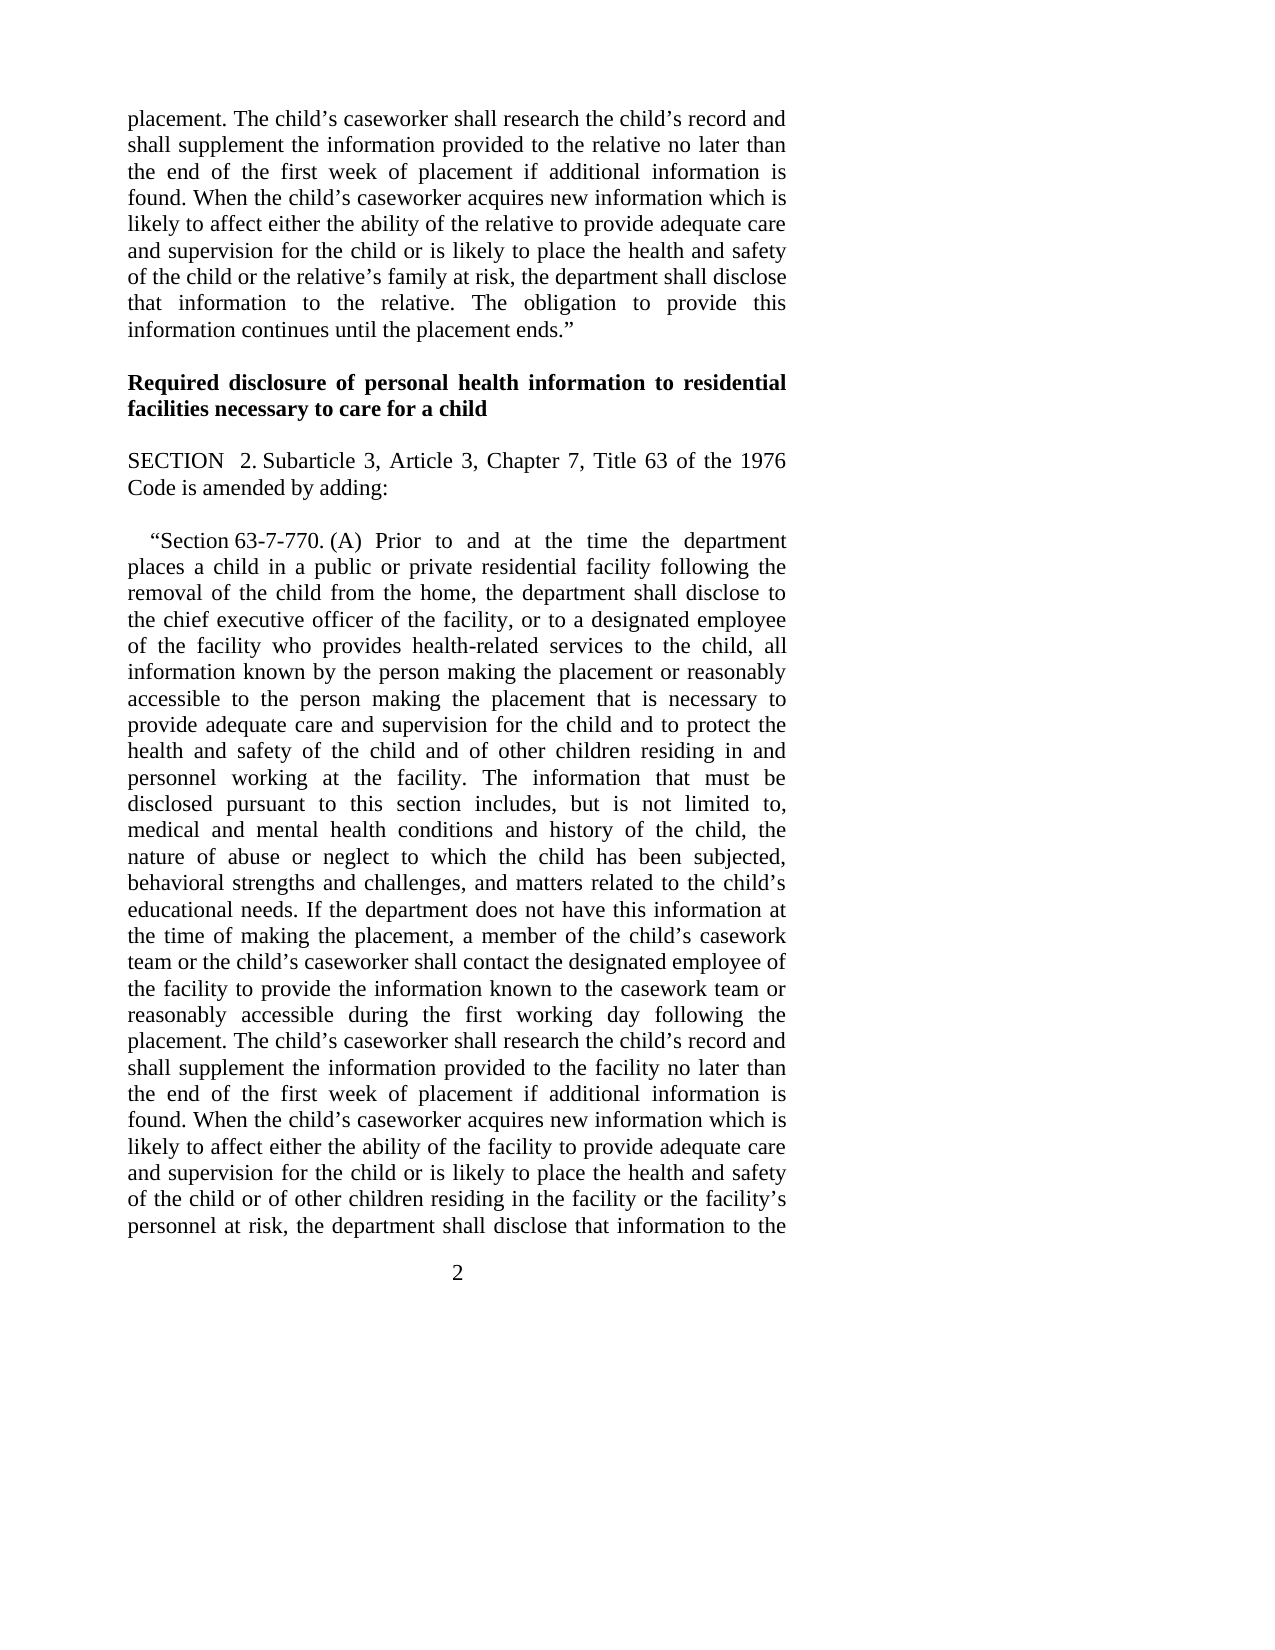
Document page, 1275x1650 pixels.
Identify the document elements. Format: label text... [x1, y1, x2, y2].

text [127, 105, 787, 342]
text Required disclosure of personal health information to residential facilities necessary to care for a child [127, 368, 787, 421]
text SECTION 2. Subarticle 3, Article 3, Chapter 7, Title 63 of the 1976 Code is amended by adding: [127, 448, 787, 500]
